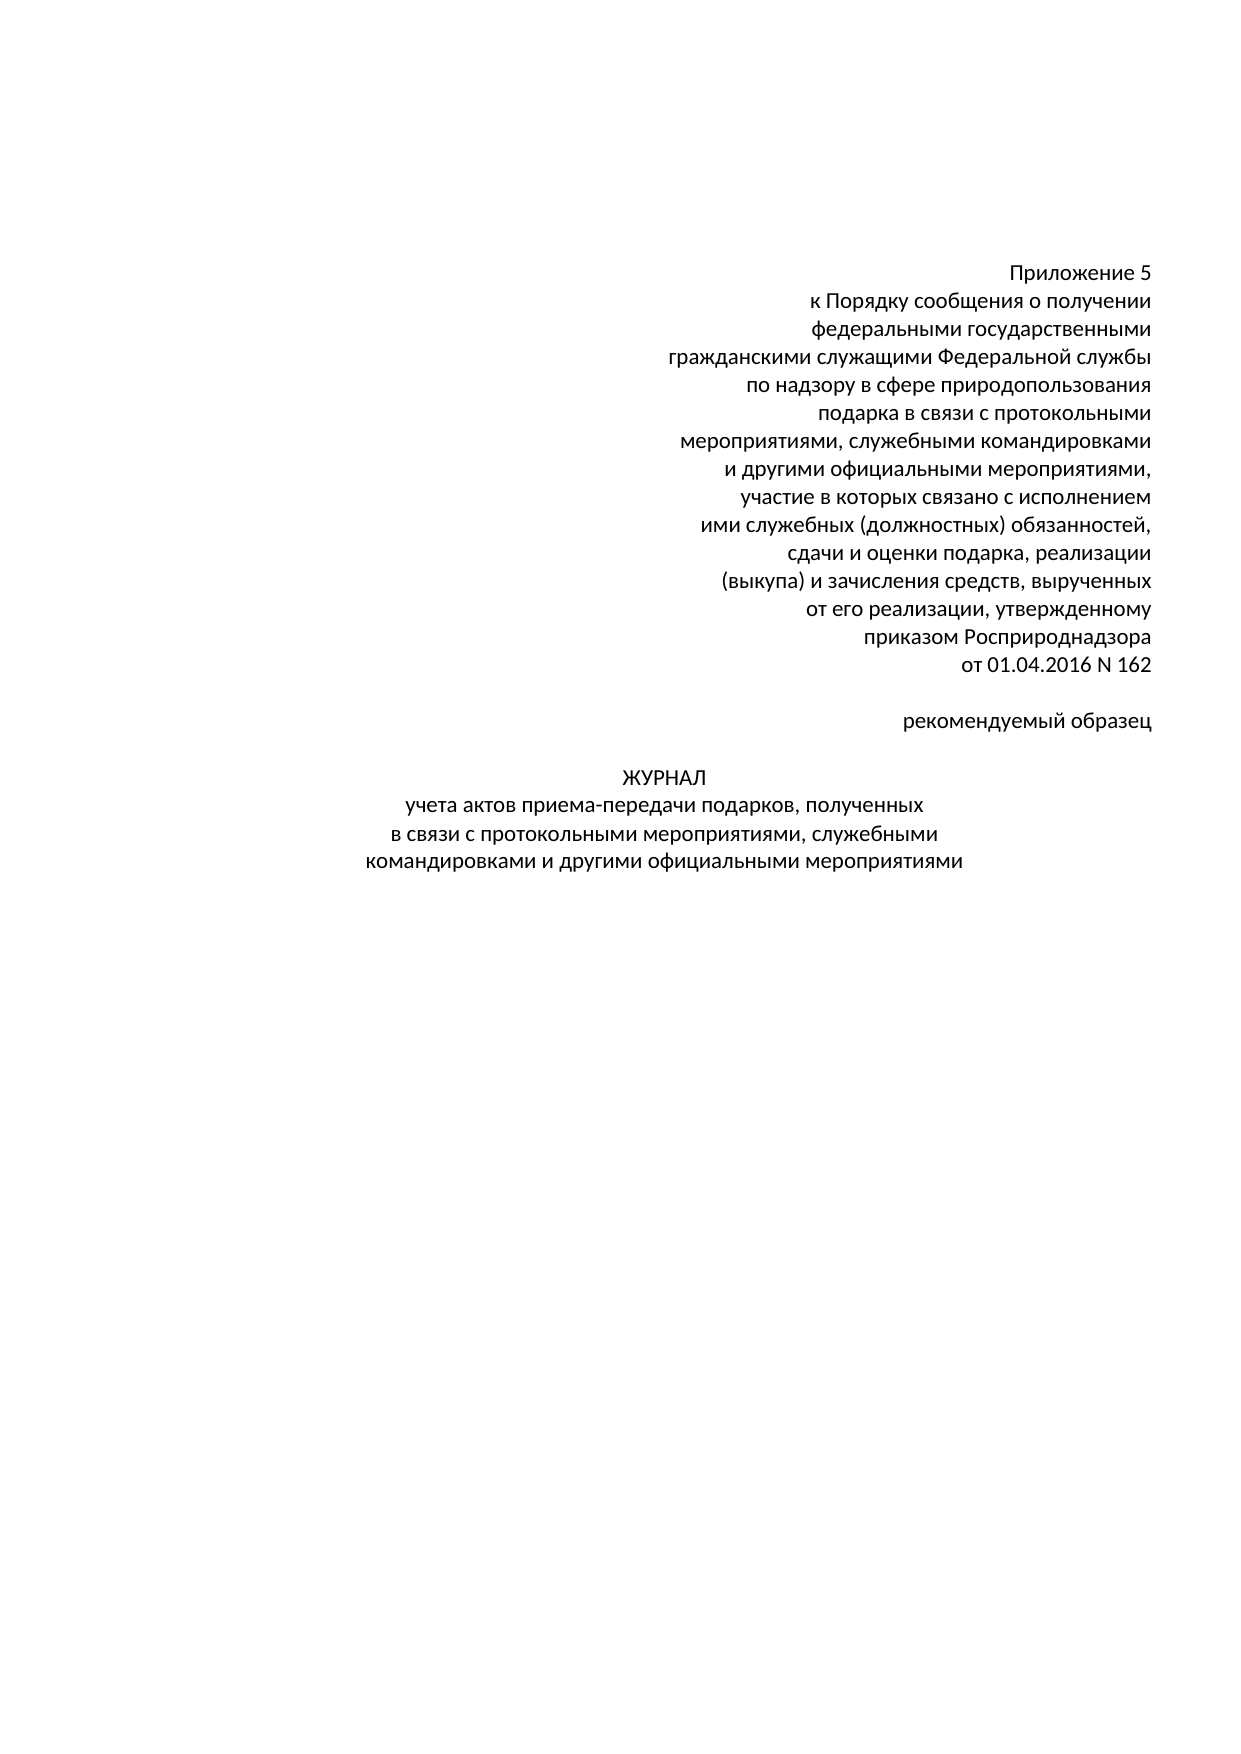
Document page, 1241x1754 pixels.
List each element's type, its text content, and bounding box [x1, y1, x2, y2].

text командировками и другими официальными мероприятиями [177, 847, 1152, 875]
text подарка в связи с протокольными [177, 398, 1152, 426]
text от 01.04.2016 N 162 [177, 651, 1152, 678]
text и другими официальными мероприятиями, [177, 454, 1152, 482]
text ими служебных (должностных) обязанностей, [177, 510, 1152, 538]
text федеральными государственными [177, 314, 1152, 342]
text по надзору в сфере природопользования [177, 370, 1152, 398]
text мероприятиями, служебными командировками [177, 426, 1152, 454]
text в связи с протокольными мероприятиями, служебными [177, 819, 1152, 847]
text рекомендуемый образец [177, 707, 1152, 734]
text ЖУРНАЛ [177, 763, 1152, 791]
text (выкупа) и зачисления средств, вырученных [177, 566, 1152, 594]
text учета актов приема-передачи подарков, полученных [177, 791, 1152, 819]
text Приложение 5 [177, 258, 1152, 286]
text приказом Росприроднадзора [177, 622, 1152, 651]
text сдачи и оценки подарка, реализации [177, 538, 1152, 566]
text участие в которых связано с исполнением [177, 482, 1152, 510]
text гражданскими служащими Федеральной службы [177, 342, 1152, 370]
text к Порядку сообщения о получении [177, 286, 1152, 314]
text от его реализации, утвержденному [177, 594, 1152, 622]
